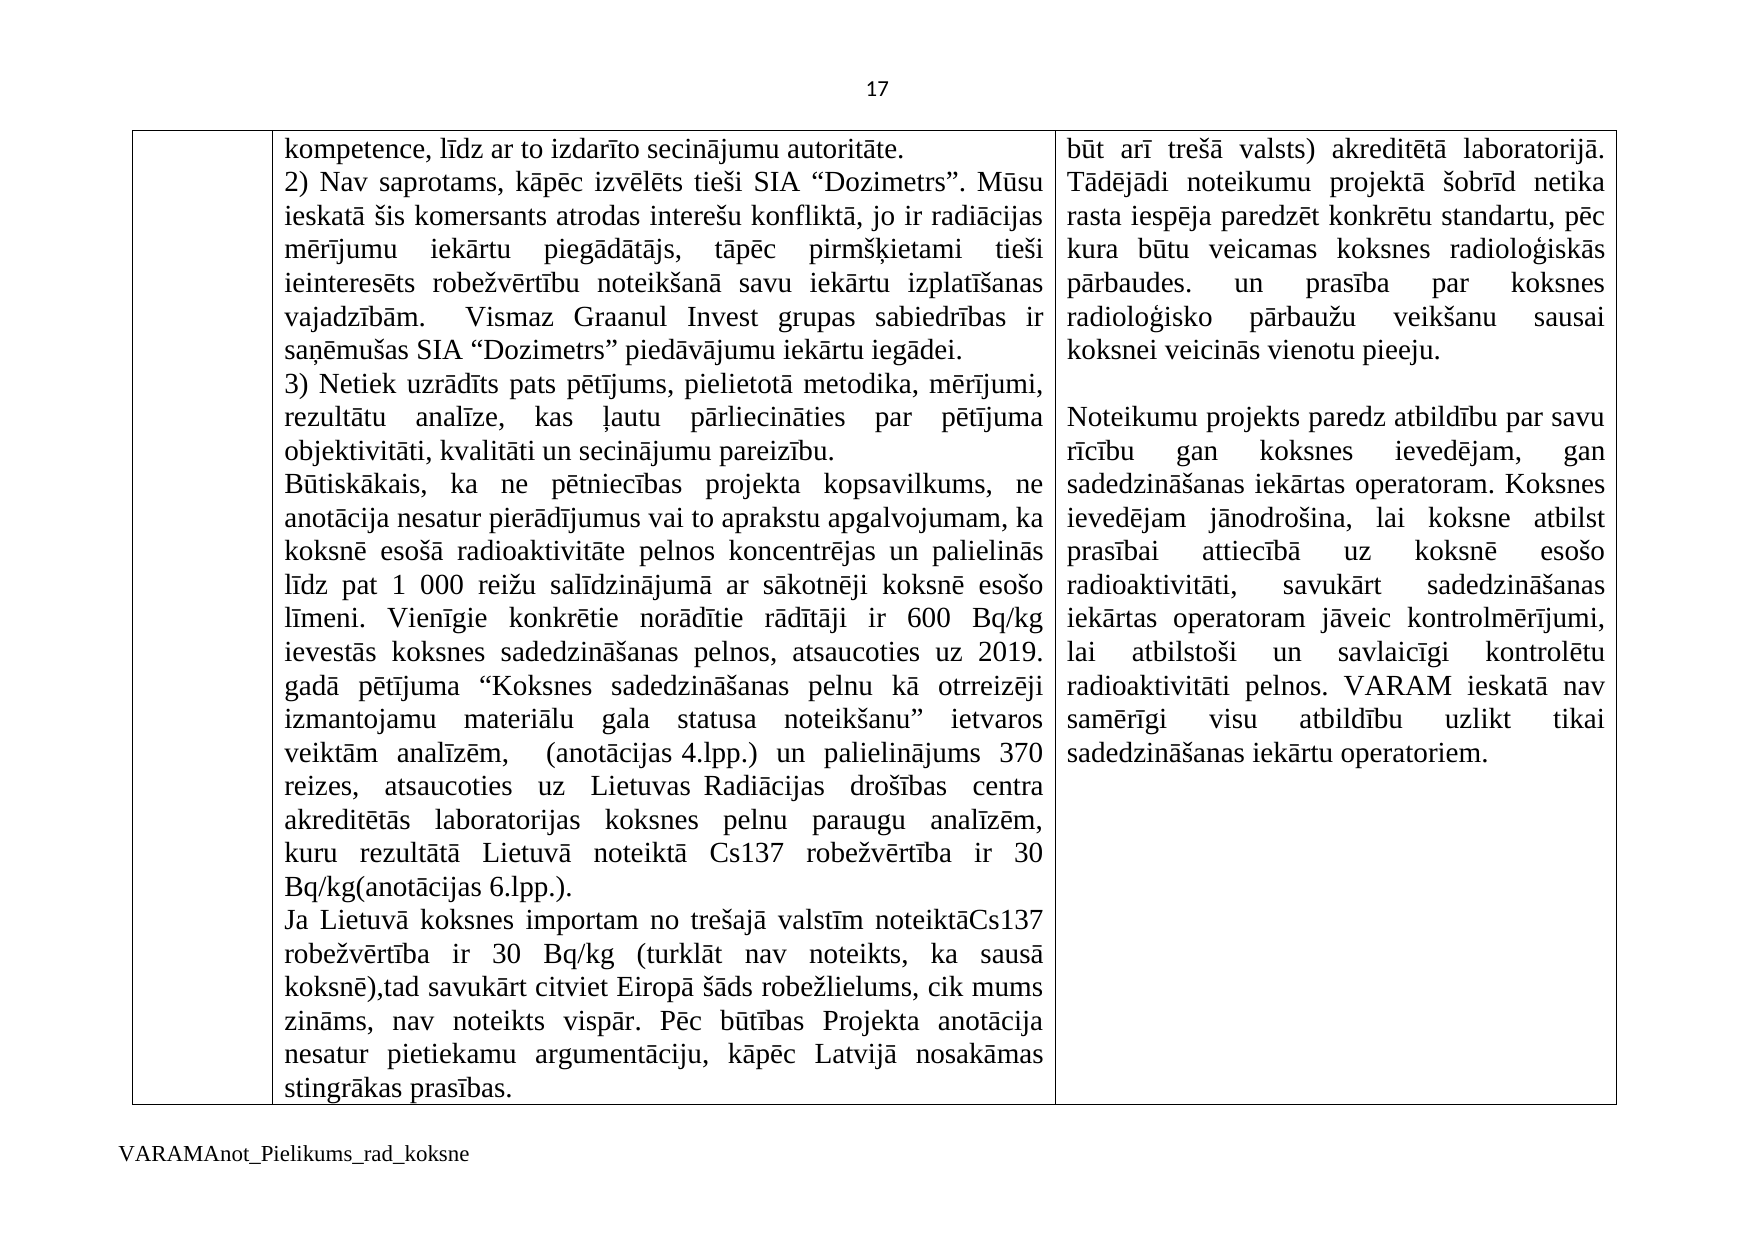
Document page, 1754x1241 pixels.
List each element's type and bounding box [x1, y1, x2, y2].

table_cell [273, 131, 1055, 1104]
table_cell [133, 131, 272, 1104]
table_cell [1056, 131, 1616, 1104]
